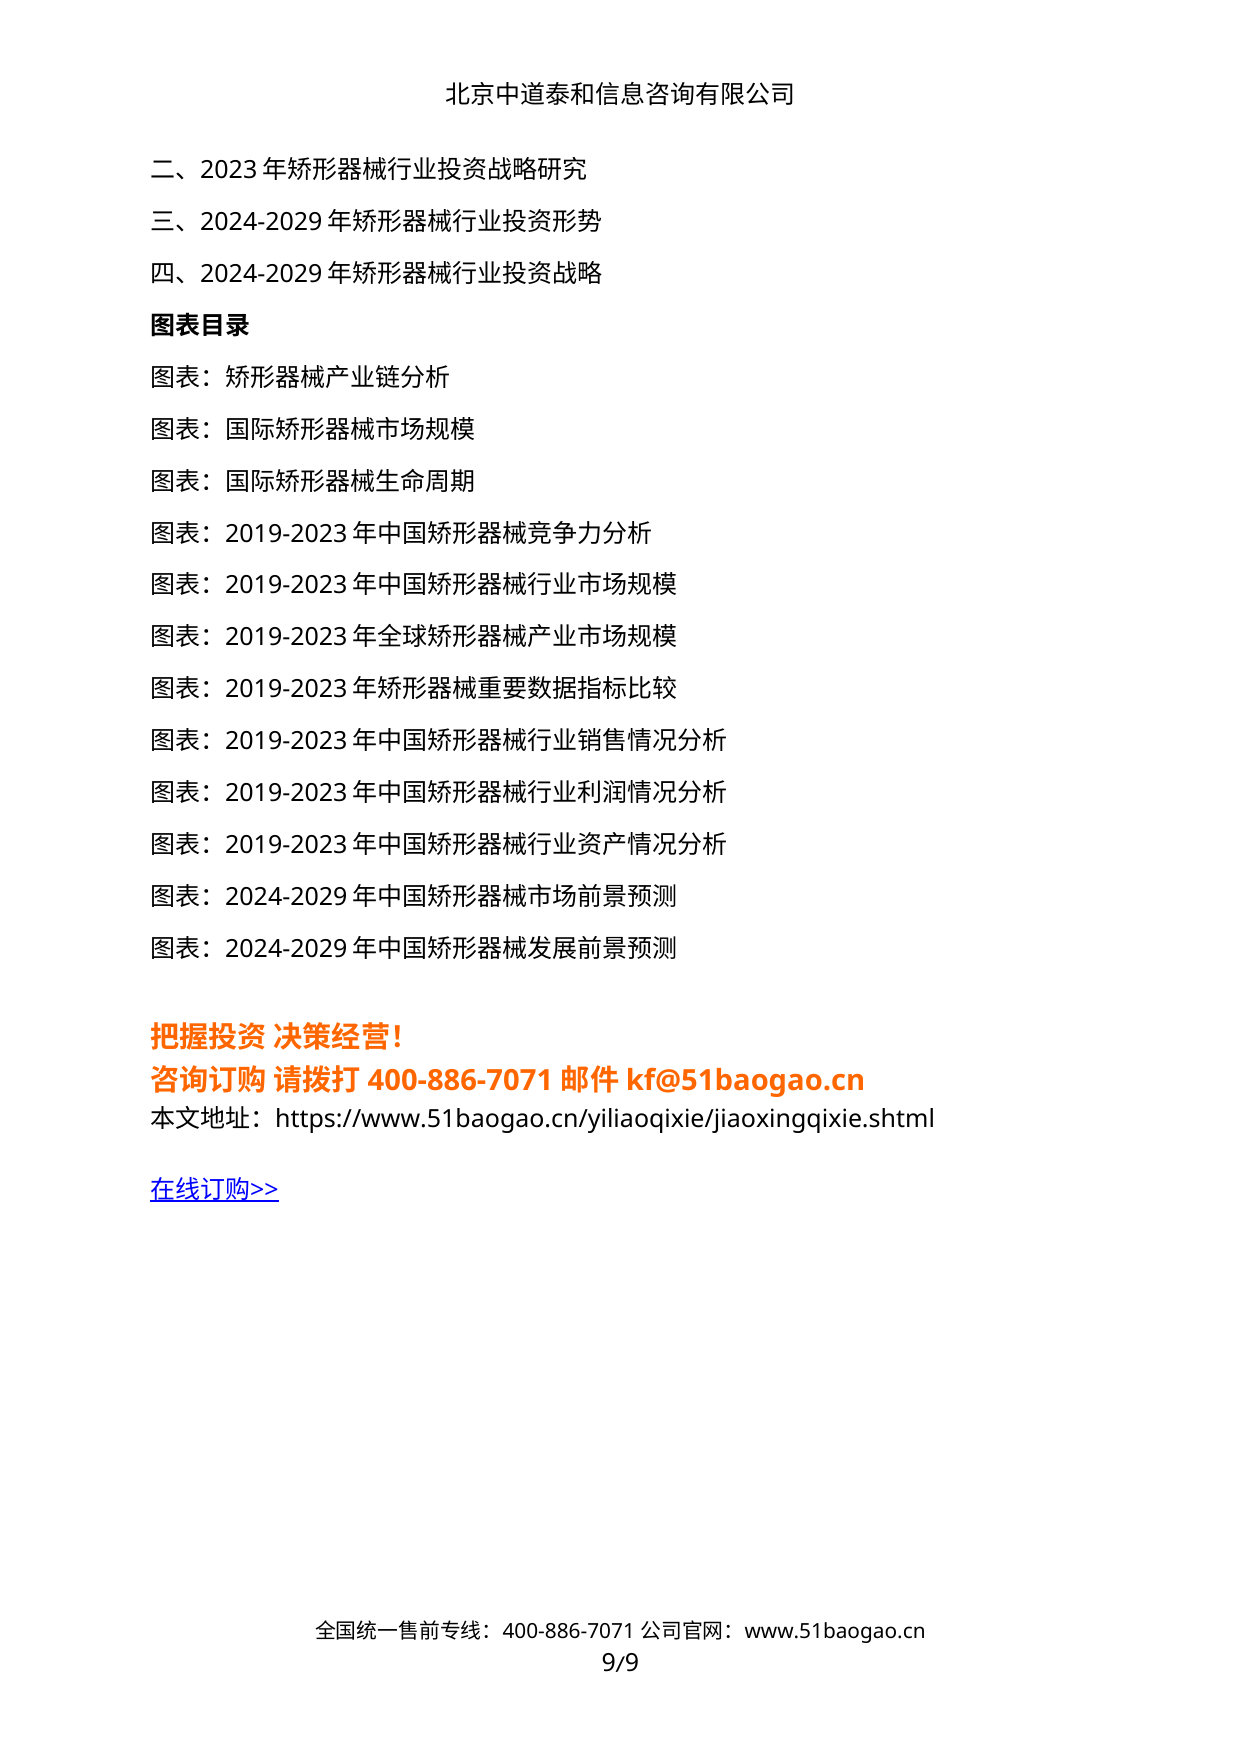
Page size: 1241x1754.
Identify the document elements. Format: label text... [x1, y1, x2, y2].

text 图表：2019-2023年中国矫形器械竞争力分析 [150, 513, 1090, 549]
text 图表：2019-2023年中国矫形器械行业资产情况分析 [150, 824, 1090, 861]
text 图表：2019-2023年中国矫形器械行业市场规模 [150, 565, 1090, 601]
text 图表：2019-2023年中国矫形器械行业利润情况分析 [150, 772, 1090, 809]
text 图表：国际矫形器械生命周期 [150, 461, 1090, 497]
text 图表：2024-2029年中国矫形器械发展前景预测 [150, 928, 1090, 964]
text 图表：国际矫形器械市场规模 [150, 409, 1090, 446]
text 图表：2019-2023年中国矫形器械行业销售情况分析 [150, 721, 1090, 757]
text 图表：2019-2023年全球矫形器械产业市场规模 [150, 617, 1090, 653]
text 在线订购>> [150, 1135, 1090, 1205]
text 把握投资 决策经营！咨询订购 请拨打 400-886-7071 邮件 kf@51baogao.cn本文地址：https://www.51baogao.cn/yiliaoqixie/jiaoxingqixie.shtml [150, 980, 1090, 1135]
text 图表：2024-2029年中国矫形器械市场前景预测 [150, 876, 1090, 912]
text 四、2024-2029年矫形器械行业投资战略 [150, 254, 1090, 290]
text 二、2023年矫形器械行业投资战略研究 [150, 150, 1090, 186]
text 图表：矫形器械产业链分析 [150, 357, 1090, 394]
text 图表：2019-2023年矫形器械重要数据指标比较 [150, 669, 1090, 705]
text 图表目录 [150, 306, 1090, 342]
text 三、2024-2029年矫形器械行业投资形势 [150, 202, 1090, 238]
